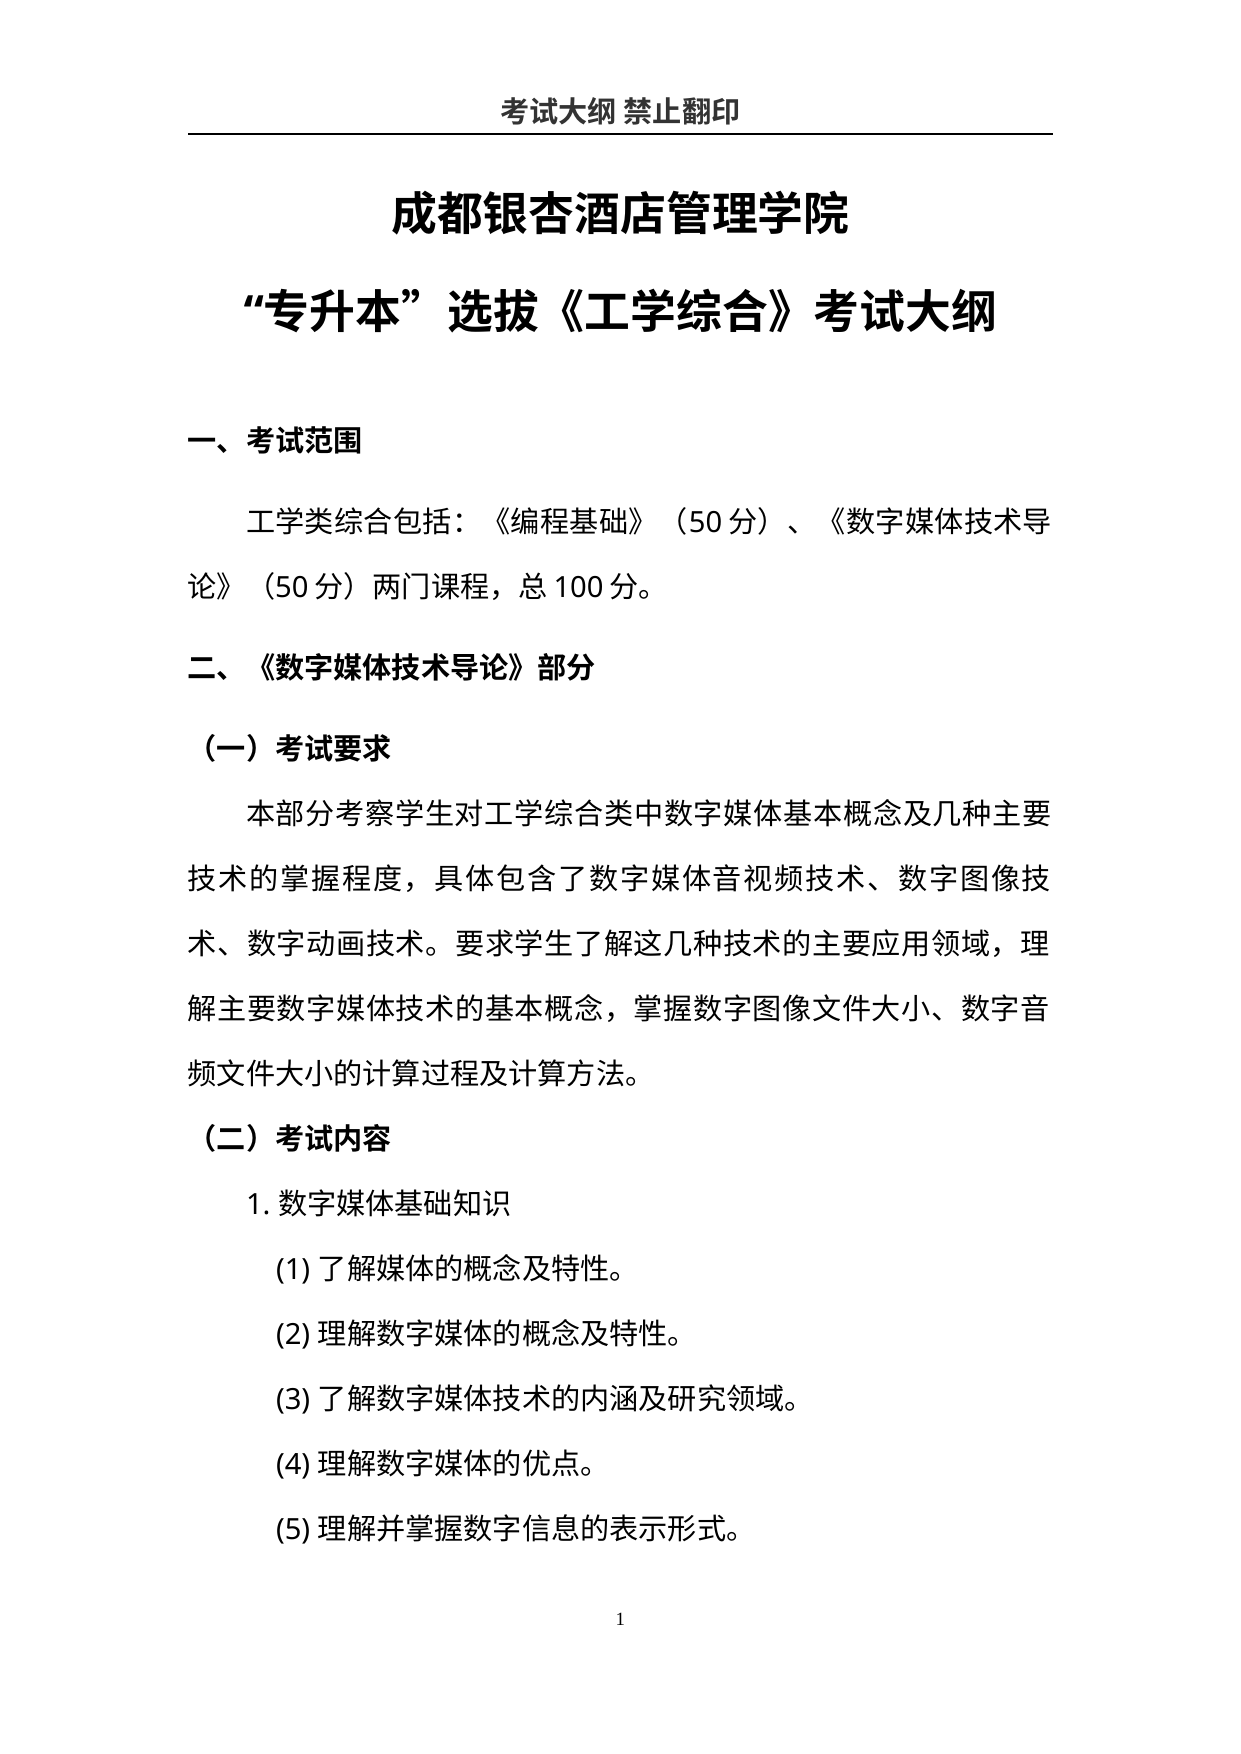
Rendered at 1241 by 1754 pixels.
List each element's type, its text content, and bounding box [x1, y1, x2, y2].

text （二）考试内容 [187, 1104, 1053, 1169]
text (3) 了解数字媒体技术的内涵及研究领域。 [187, 1364, 1053, 1429]
text (1) 了解媒体的概念及特性。 [187, 1234, 1053, 1299]
title “专升本”选拔《工学综合》考试大纲 [187, 259, 1053, 357]
text (5) 理解并掌握数字信息的表示形式。 [187, 1494, 1053, 1559]
text (2) 理解数字媒体的概念及特性。 [187, 1299, 1053, 1364]
text 1. 数字媒体基础知识 [187, 1169, 1053, 1234]
text 本部分考察学生对工学综合类中数字媒体基本概念及几种主要技术的掌握程度，具体包含了数字媒体音视频技术、数字图像技术、数字动画技术。要求学生了解这几种技术的主要应用领域，理解主要数字媒体技术的基本概念，掌握数字图像文件大小、数字音频文件大小的计算过程及计算方法。 [187, 779, 1053, 1104]
text (4) 理解数字媒体的优点。 [187, 1429, 1053, 1494]
title 成都银杏酒店管理学院 [187, 162, 1053, 259]
text 二、《数字媒体技术导论》部分 [187, 633, 1053, 698]
text （一）考试要求 [187, 714, 1053, 779]
text 工学类综合包括：《编程基础》（50分）、《数字媒体技术导论》（50分）两门课程，总100分。 [187, 487, 1053, 617]
text 一、考试范围 [187, 406, 1053, 471]
